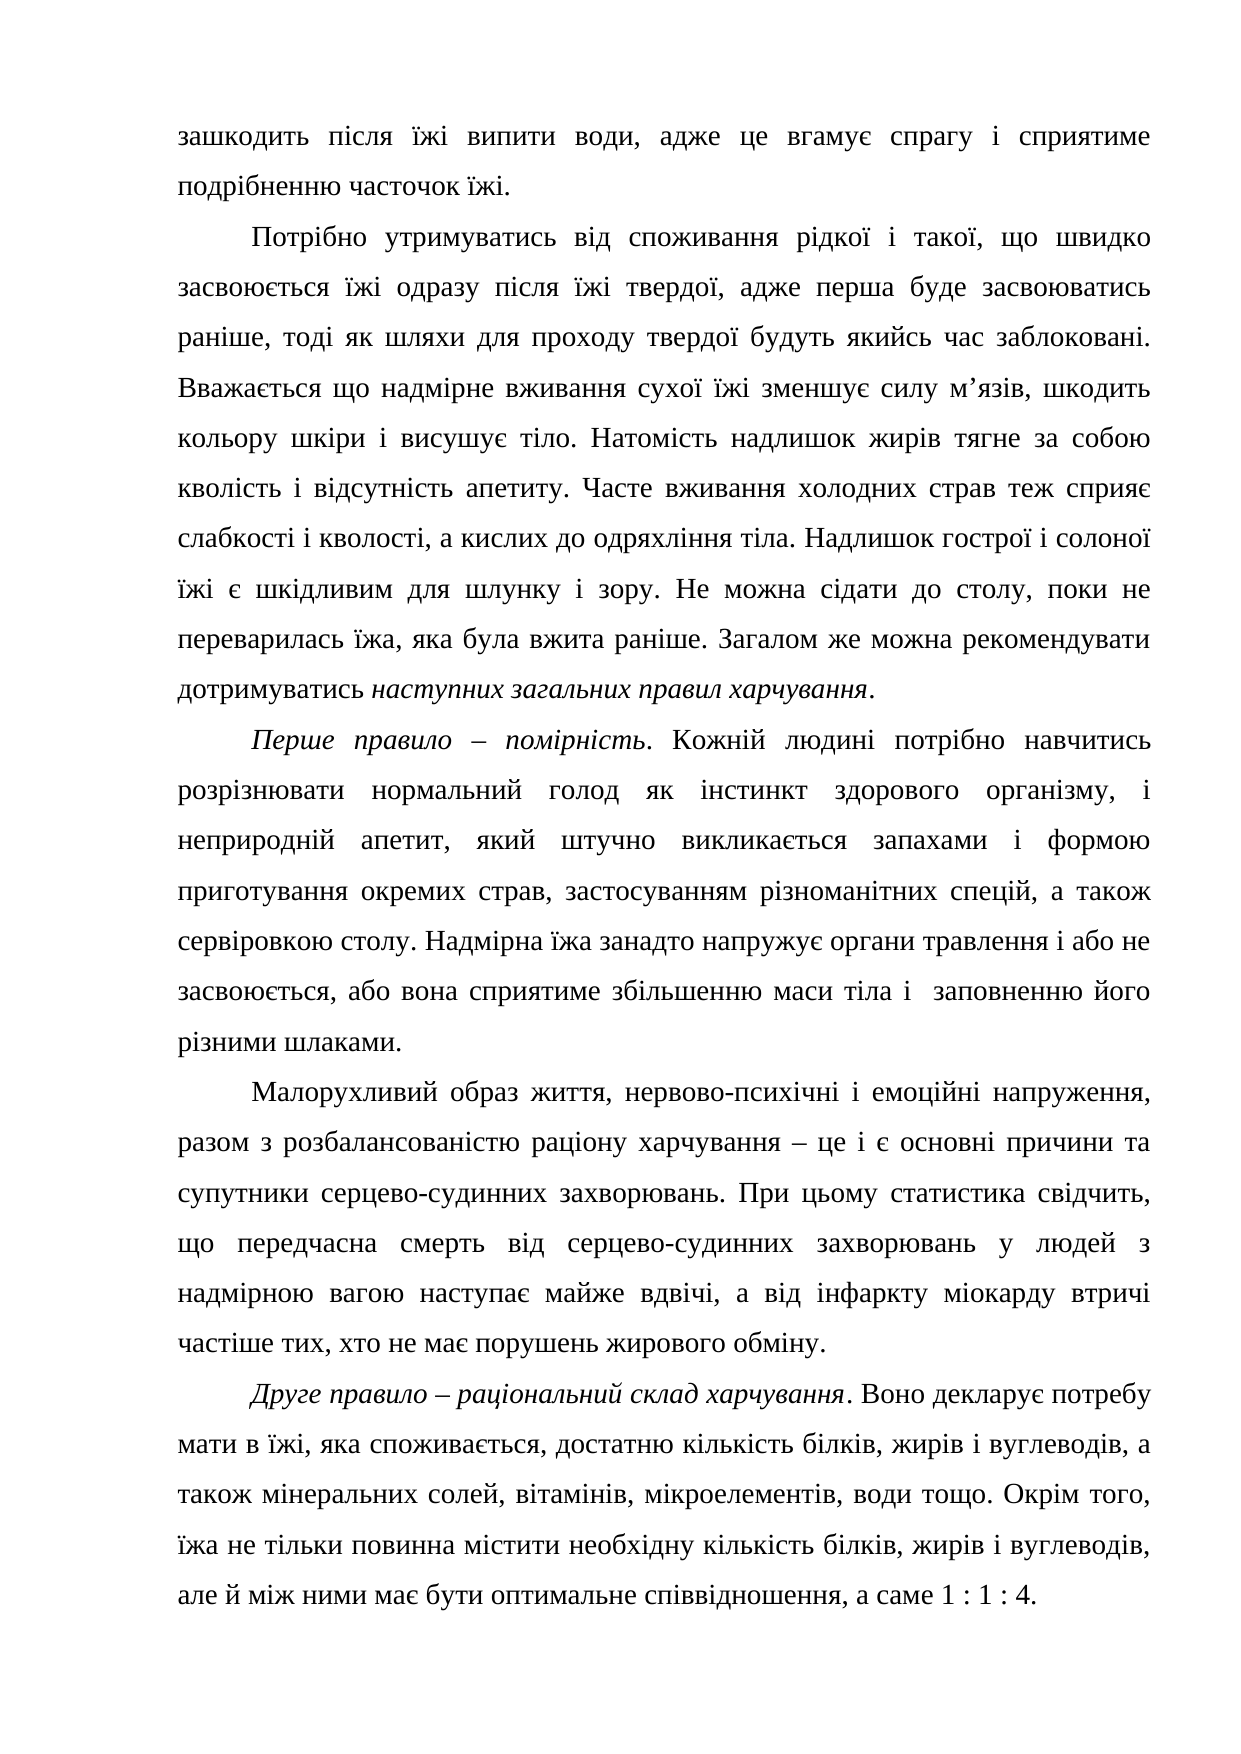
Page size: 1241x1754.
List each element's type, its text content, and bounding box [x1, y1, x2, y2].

text Потрібно утримуватись від споживання рідкої і такої, що швидко засвоюється їжі одразу після їжі твердої, адже перша буде засвоюватись раніше, тоді як шляхи для проходу твердої будуть якийсь час заблоковані. Вважається що надмірне вживання сухої їжі зменшує силу м’язів, шкодить кольору шкіри і висушує тіло. Натомість надлишок жирів тягне за собою кволість і відсутність апетиту. Часте вживання холодних страв теж сприяє слабкості і кволості, а кислих до одряхління тіла. Надлишок гострої і солоної їжі є шкідливим для шлунку і зору. Не можна сідати до столу, поки не переварилась їжа, яка була вжита раніше. Загалом же можна рекомендувати дотримуватись наступних загальних правил харчування. [177, 219, 1152, 705]
text Малорухливий образ життя, нервово-психічні і емоційні напруження, разом з розбалансованістю раціону харчування – це і є основні причини та супутники серцево-судинних захворювань. При цьому статистика свідчить, що передчасна смерть від серцево-судинних захворювань у людей з надмірною вагою наступає майже вдвічі, а від інфаркту міокарду втричі частіше тих, хто не має порушень жирового обміну. [177, 1074, 1152, 1359]
text Перше правило – помірність. Кожній людині потрібно навчитись розрізнювати нормальний голод як інстинкт здорового організму, і неприродній апетит, який штучно викликається запахами і формою приготування окремих страв, застосуванням різноманітних спецій, а також сервіровкою столу. Надмірна їжа занадто напружує органи травлення і або не засвоюється, або вона сприятиме збільшенню маси тіла і заповненню його різними шлаками. [177, 722, 1152, 1057]
text Друге правило – раціональний склад харчування. Воно декларує потребу мати в їжі, яка споживається, достатню кількість білків, жирів і вуглеводів, а також мінеральних солей, вітамінів, мікроелементів, води тощо. Окрім того, їжа не тільки повинна містити необхідну кількість білків, жирів і вуглеводів, але й між ними має бути оптимальне співвідношення, а саме 1 : 1 : 4. [177, 1376, 1152, 1611]
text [177, 118, 1152, 202]
